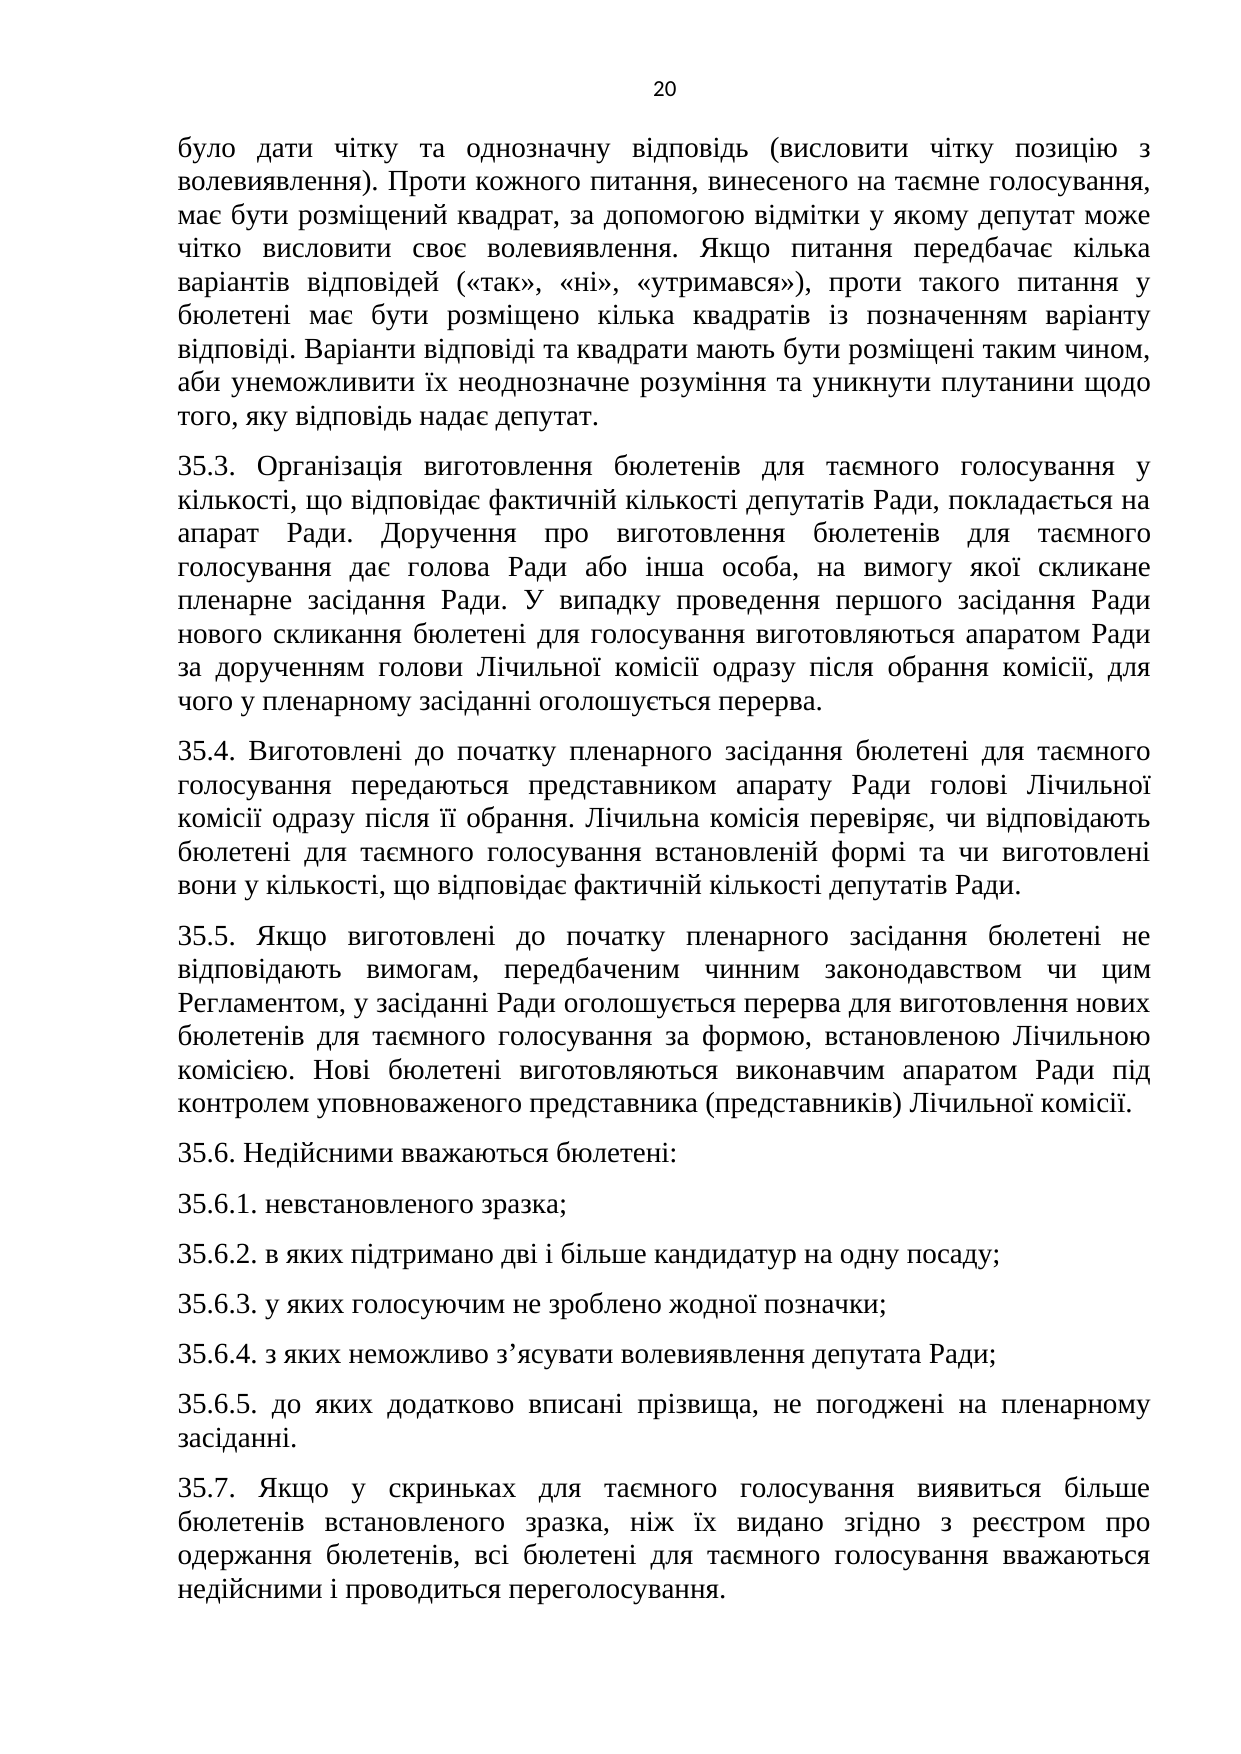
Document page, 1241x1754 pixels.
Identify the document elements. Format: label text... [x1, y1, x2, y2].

text 35.7. Якщо у скриньках для таємного голосування виявиться більше бюлетенів встановленого зразка, ніж їх видано згідно з реєстром про одержання бюлетенів, всі бюлетені для таємного голосування вважаються недійсними і проводиться переголосування. [177, 1470, 1152, 1604]
text 35.5. Якщо виготовлені до початку пленарного засідання бюлетені не відповідають вимогам, передбаченим чинним законодавством чи цим Регламентом, у засіданні Ради оголошується перерва для виготовлення нових бюлетенів для таємного голосування за формою, встановленою Лічильною комісією. Нові бюлетені виготовляються виконавчим апаратом Ради під контролем уповноваженого представника (представників) Лічильної комісії. [177, 918, 1152, 1119]
text 35.4. Виготовлені до початку пленарного засідання бюлетені для таємного голосування передаються представником апарату Ради голові Лічильної комісії одразу після її обрання. Лічильна комісія перевіряє, чи відповідають бюлетені для таємного голосування встановленій формі та чи виготовлені вони у кількості, що відповідає фактичній кількості депутатів Ради. [177, 733, 1152, 901]
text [177, 130, 1152, 432]
text 35.6.5. до яких додатково вписані прізвища, не погоджені на пленарному засіданні. [177, 1387, 1152, 1454]
text 35.6.2. в яких підтримано дві і більше кандидатур на одну посаду; [177, 1236, 1152, 1269]
text 35.3. Організація виготовлення бюлетенів для таємного голосування у кількості, що відповідає фактичній кількості депутатів Ради, покладається на апарат Ради. Доручення про виготовлення бюлетенів для таємного голосування дає голова Ради або інша особа, на вимогу якої скликане пленарне засідання Ради. У випадку проведення першого засідання Ради нового скликання бюлетені для голосування виготовляються апаратом Ради за дорученням голови Лічильної комісії одразу після обрання комісії, для чого у пленарному засіданні оголошується перерва. [177, 448, 1152, 717]
text 35.6.1. невстановленого зразка; [177, 1186, 1152, 1219]
text 35.6.3. у яких голосуючим не зроблено жодної позначки; [177, 1286, 1152, 1320]
text 35.6.4. з яких неможливо з’ясувати волевиявлення депутата Ради; [177, 1336, 1152, 1370]
text 35.6. Недійсними вважаються бюлетені: [177, 1136, 1152, 1169]
